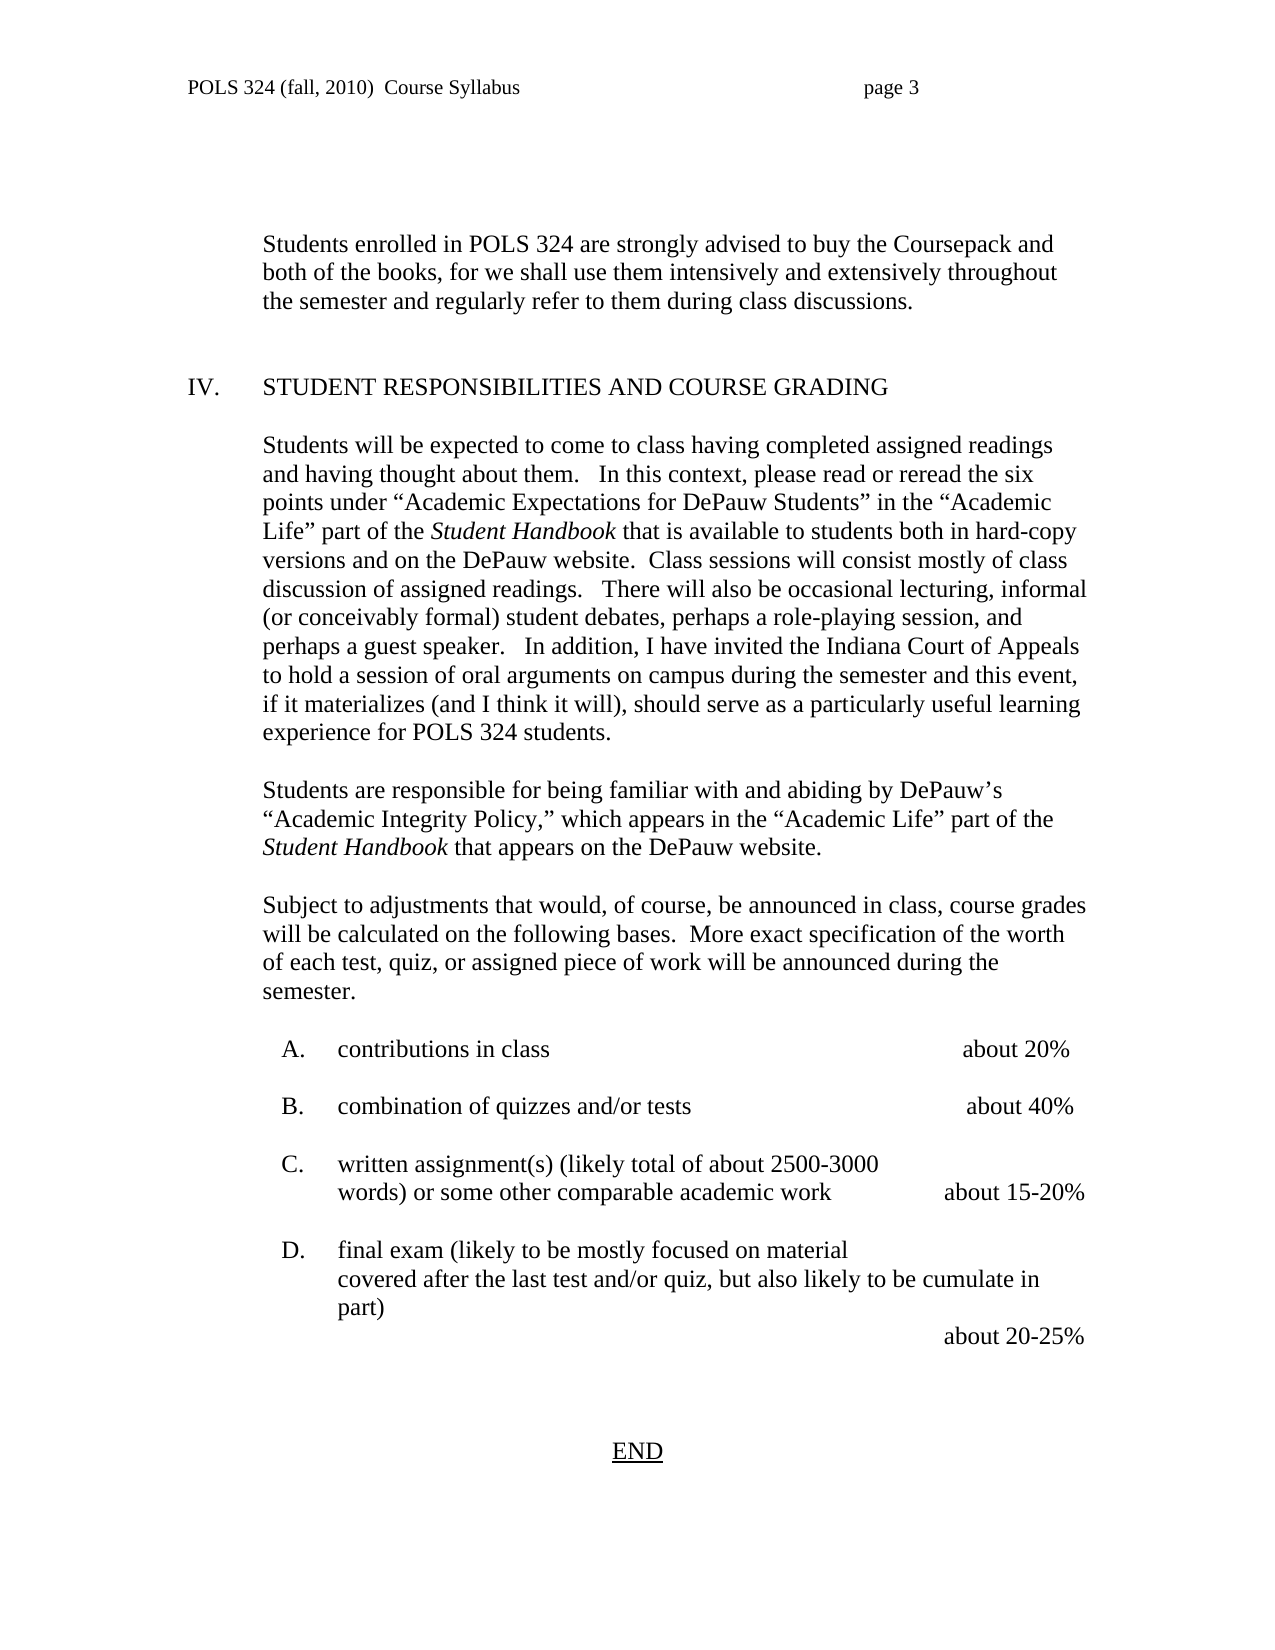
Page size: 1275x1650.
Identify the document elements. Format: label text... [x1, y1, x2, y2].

text Students enrolled in POLS 324 are strongly advised to buy the Coursepack and both of the books, for we shall use them intensively and extensively throughout the semester and regularly refer to them during class discussions. [262, 229, 1087, 315]
text B. combination of quizzes and/or tests about 40% [262, 1091, 1087, 1120]
subtitle END [187, 1436, 1087, 1465]
text Students will be expected to come to class having completed assigned readings and having thought about them. In this context, please read or reread the six points under “Academic Expectations for DePauw Students” in the “Academic Life” part of the Student Handbook that is available to students both in hard-copy versions and on the DePauw website. Class sessions will consist mostly of class discussion of assigned readings. There will also be occasional lecturing, informal (or conceivably formal) student debates, perhaps a role-playing session, and perhaps a guest speaker. In addition, I have invited the Indiana Court of Appeals to hold a session of oral arguments on campus during the semester and this event, if it materializes (and I think it will), should serve as a particularly useful learning experience for POLS 324 students. [262, 430, 1087, 746]
text about 20-25% [862, 1321, 1087, 1350]
text Students are responsible for being familiar with and abiding by DePauw’s “Academic Integrity Policy,” which appears in the “Academic Life” part of the Student Handbook that appears on the DePauw website. [262, 775, 1087, 861]
text IV. STUDENT RESPONSIBILITIES AND COURSE GRADING [187, 372, 1087, 401]
text Subject to adjustments that would, of course, be announced in class, course grades will be calculated on the following bases. More exact specification of the worth of each test, quiz, or assigned piece of work will be announced during the semester. [262, 890, 1087, 1005]
text covered after the last test and/or quiz, but also likely to be cumulate in part) [337, 1264, 1087, 1321]
text A. contributions in class about 20% [187, 1034, 1087, 1062]
text C. written assignment(s) (likely total of about 2500-3000 [262, 1149, 1087, 1177]
text D. final exam (likely to be mostly focused on material [262, 1235, 1087, 1264]
text words) or some other comparable academic work about 15-20% [187, 1177, 1087, 1206]
